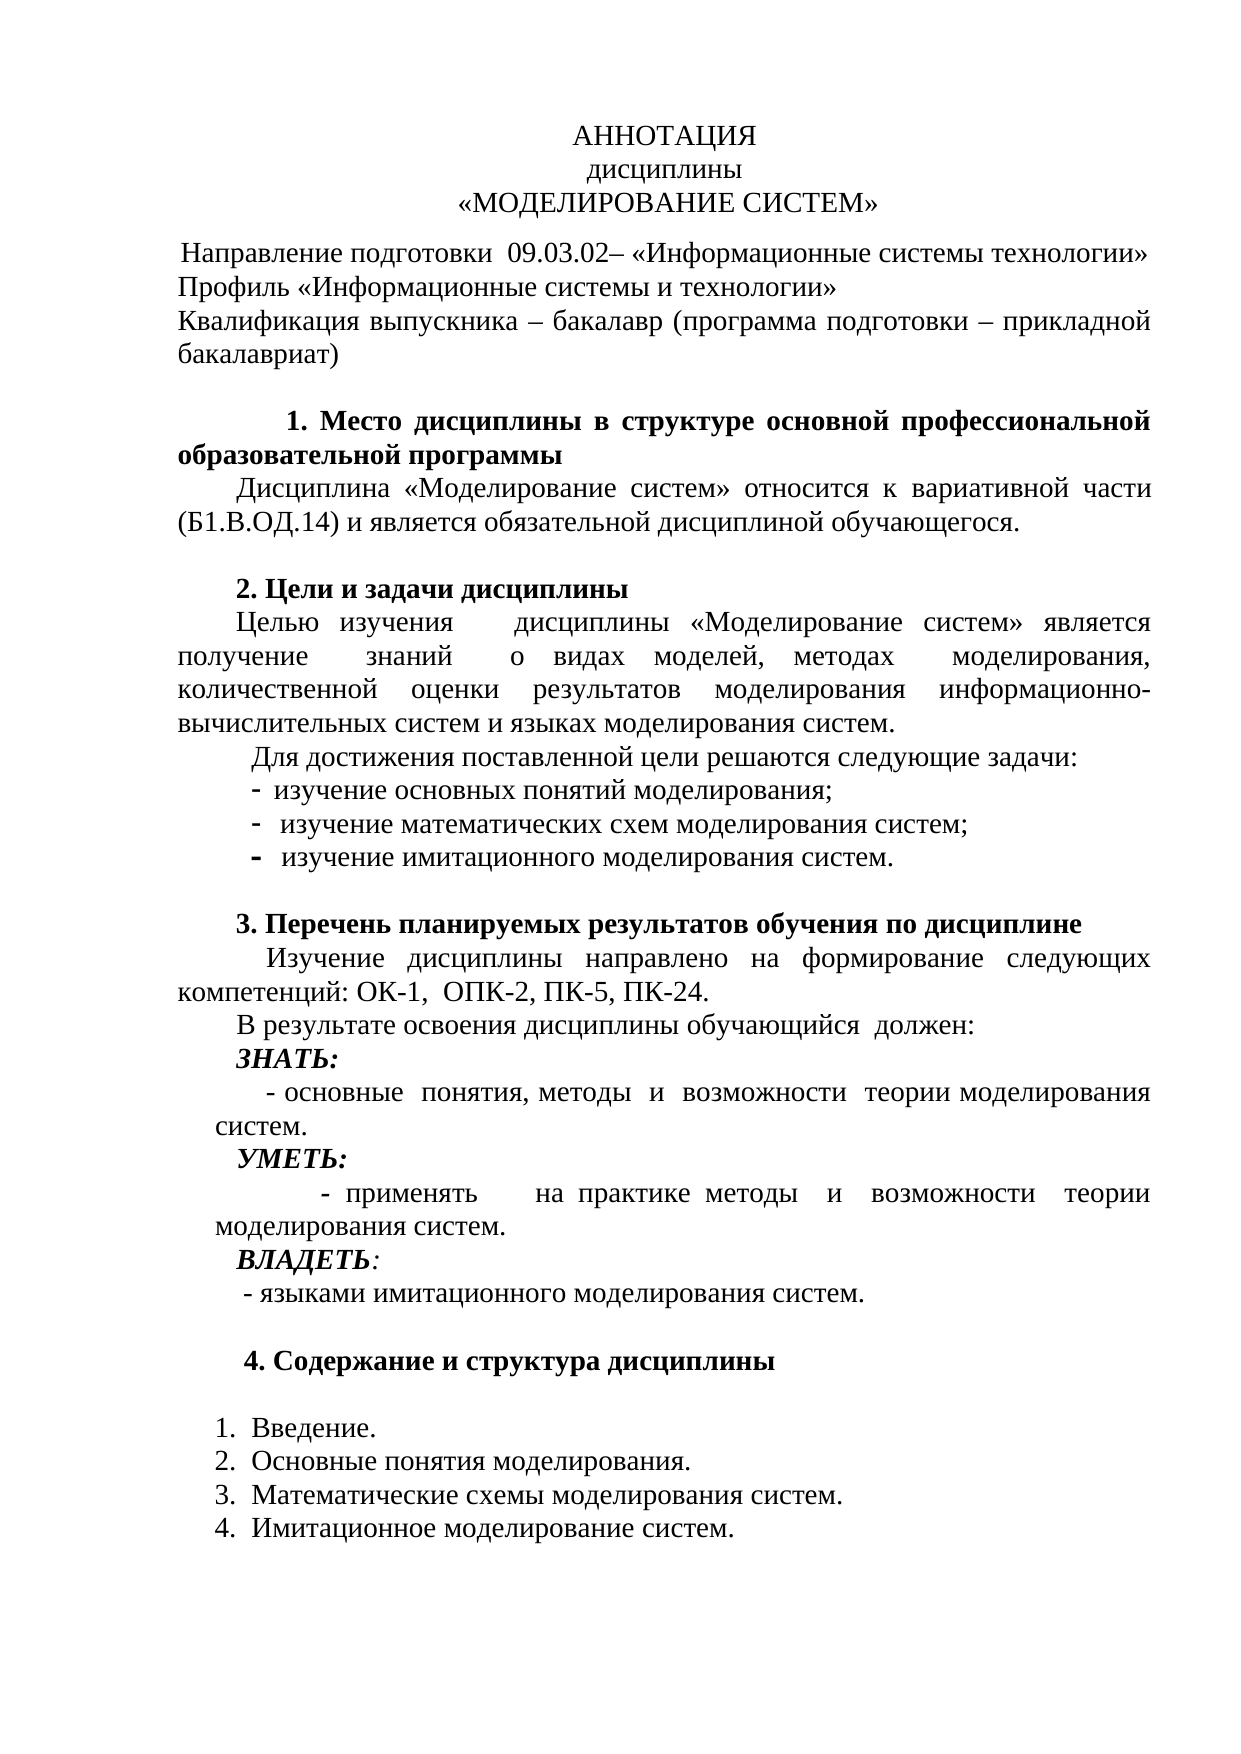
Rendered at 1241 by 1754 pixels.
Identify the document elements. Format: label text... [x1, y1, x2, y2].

list Введение. [214, 1410, 1152, 1443]
text 3. Перечень планируемых результатов обучения по дисциплине [177, 907, 1152, 940]
text - языками имитационного моделирования систем. [177, 1276, 1152, 1309]
text ЗНАТЬ: [236, 1041, 1152, 1074]
text ВЛАДЕТЬ: [236, 1242, 1152, 1276]
text Дисциплина «Моделирование систем» относится к вариативной части (Б1.В.ОД.14) и является обязательной дисциплиной обучающегося. [177, 470, 1152, 537]
text 1. Место дисциплины в структуре основной профессиональной образовательной программы [177, 403, 1152, 470]
list Математические схемы моделирования систем. [214, 1477, 1152, 1510]
text Направление подготовки 09.03.02– «Информационные системы технологии» [177, 236, 1152, 269]
list изучение математических схем моделирования систем; [177, 806, 1152, 839]
text Профиль «Информационные системы и технологии» [177, 269, 1152, 303]
text АННОТАЦИЯ [177, 118, 1152, 152]
list Имитационное моделирование систем. [214, 1510, 1152, 1544]
text В результате освоения дисциплины обучающийся должен: [177, 1007, 1152, 1041]
text - применять на практике методы и возможности теории моделирования систем. [177, 1175, 1152, 1242]
text Изучение дисциплины направлено на формирование следующих компетенций: ОК-1, ОПК-2, ПК-5, ПК-24. [177, 940, 1152, 1007]
text Целью изучения дисциплины «Моделирование систем» является получение знаний о видах моделей, методах моделирования, количественной оценки результатов моделирования информационно-вычислительных систем и языках моделирования систем. [177, 604, 1152, 739]
list изучение основных понятий моделирования; [177, 772, 1152, 806]
text дисциплины [177, 152, 1152, 185]
text - основные понятия, методы и возможности теории моделирования систем. [177, 1074, 1152, 1141]
text 2. Цели и задачи дисциплины [177, 571, 1152, 604]
text «МОДЕЛИРОВАНИЕ СИСТЕМ» [177, 185, 1152, 219]
text УМЕТЬ: [236, 1141, 1152, 1175]
text Для достижения поставленной цели решаются следующие задачи: [177, 739, 1152, 772]
list Основные понятия моделирования. [214, 1443, 1152, 1477]
text Квалификация выпускника – бакалавр (программа подготовки – прикладной бакалавриат) [177, 303, 1152, 370]
text 4. Содержание и структура дисциплины [177, 1343, 1152, 1376]
list изучение имитационного моделирования систем. [177, 839, 1152, 873]
